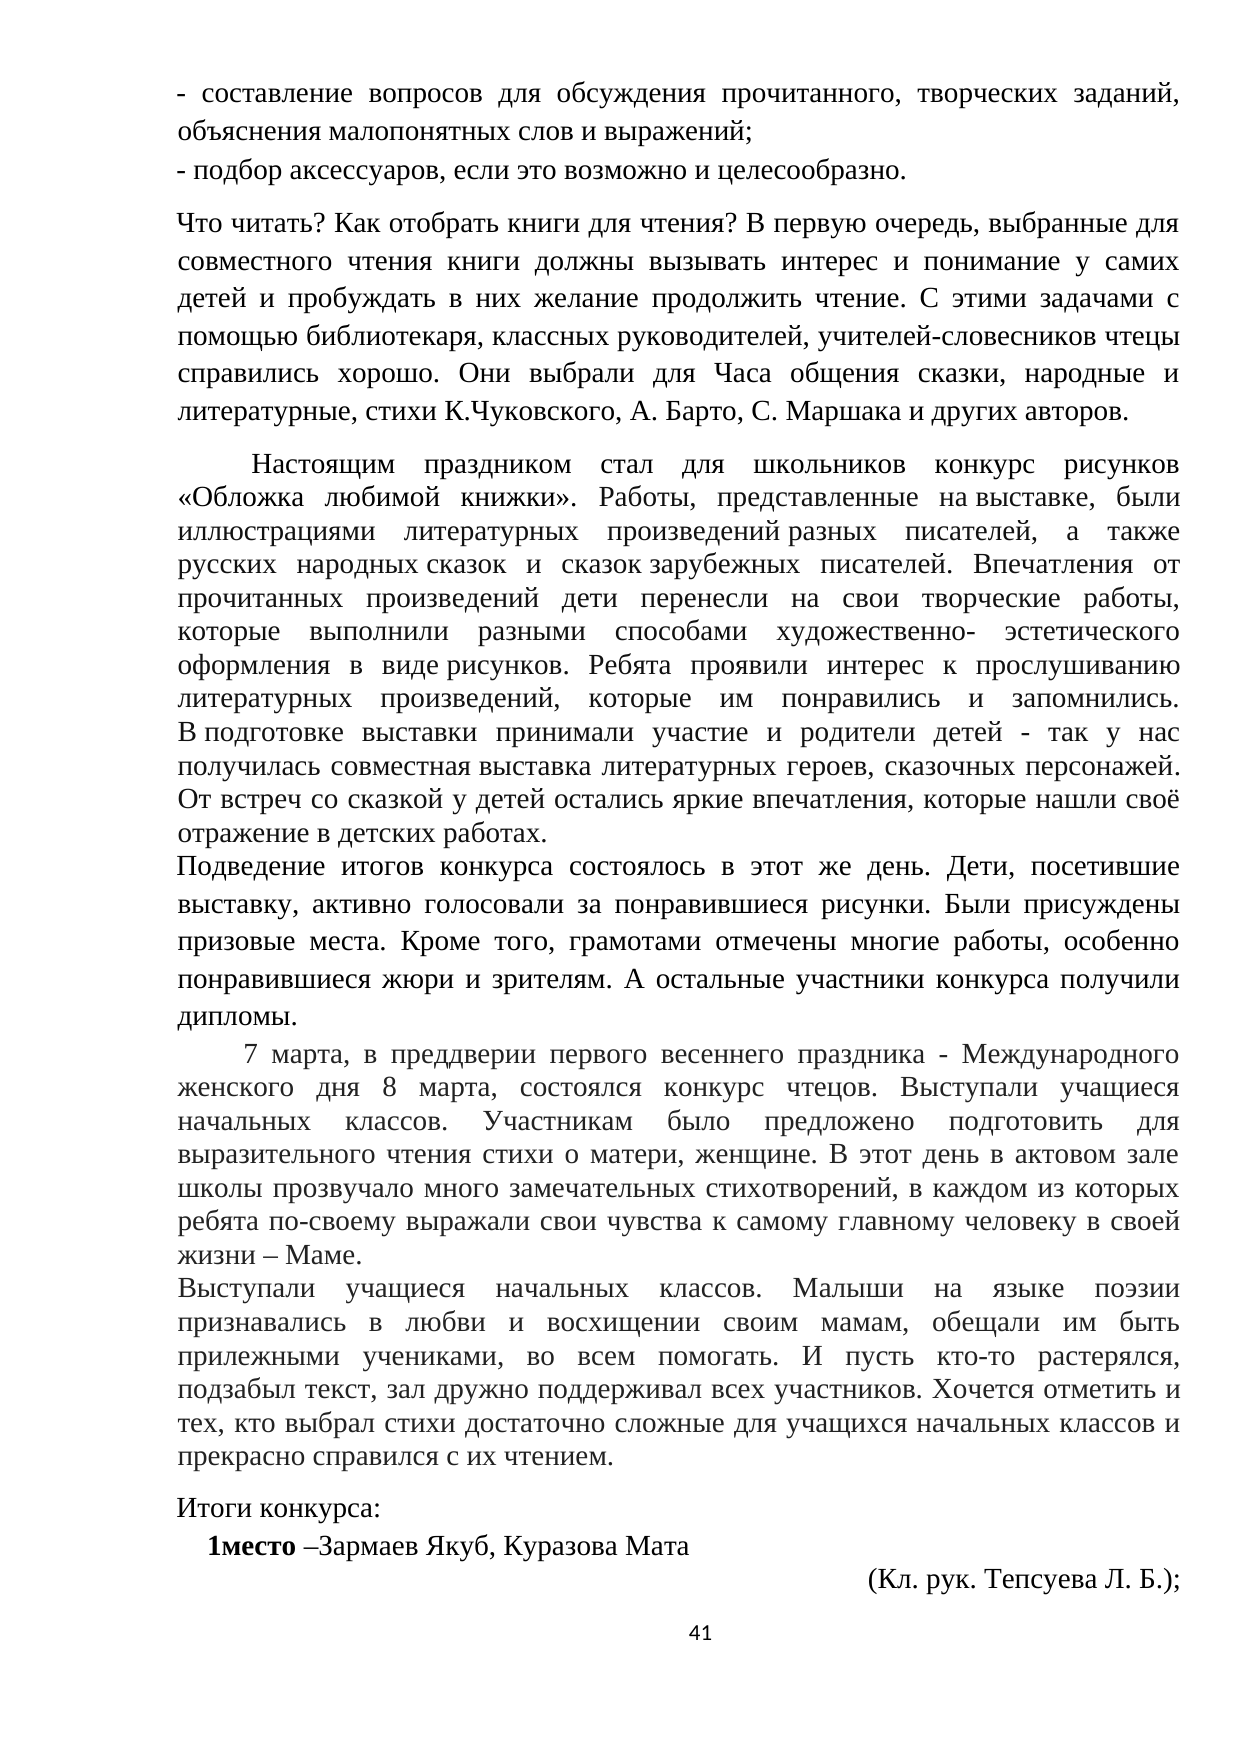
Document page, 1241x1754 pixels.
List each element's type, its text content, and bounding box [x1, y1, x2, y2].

text (Кл. рук. Тепсуева Л. Б.); [177, 1562, 1181, 1595]
text Итоги конкурса: [176, 1491, 1181, 1524]
list Выступали учащиеся начальных классов. Малыши на языке поэзии признавались в любви и восхищении своим мамам, обещали им быть прилежными учениками, во всем помогать. И пусть кто-то растерялся, подзабыл текст, зал дружно поддерживал всех участников. Хочется отметить и тех, кто выбрал стихи достаточно сложные для учащихся начальных классов и прекрасно справился с их чтением. [177, 1271, 1181, 1472]
text 1место –Зармаев Якуб, Куразова Мата [177, 1528, 1181, 1562]
text Что читать? Как отобрать книги для чтения? В первую очередь, выбранные для совместного чтения книги должны вызывать интерес и понимание у самих детей и пробуждать в них желание продолжить чтение. С этими задачами с помощью библиотекаря, классных руководителей, учителей-словесников чтецы справились хорошо. Они выбрали для Часа общения сказки, народные и литературные, стихи К.Чуковского, А. Барто, С. Маршака и других авторов. [176, 205, 1181, 426]
text - подбор аксессуаров, если это возможно и целесообразно. [176, 152, 1181, 186]
text Подведение итогов конкурса состоялось в этот же день. Дети, посетившие выставку, активно голосовали за понравившиеся рисунки. Были присуждены призовые места. Кроме того, грамотами отмечены многие работы, особенно понравившиеся жюри и зрителям. А остальные участники конкурса получили дипломы. [176, 848, 1181, 1032]
text Настоящим праздником стал для школьников конкурс рисунков «Обложка любимой книжки». Работы, представленные на выставке, были иллюстрациями литературных произведений разных писателей, а также русских народных сказок и сказок зарубежных писателей. Впечатления от прочитанных произведений дети перенесли на свои творческие работы, которые выполнили разными способами художественно- эстетического оформления в виде рисунков. Ребята проявили интерес к прослушиванию литературных произведений, которые им понравились и запомнились. В подготовке выставки принимали участие и родители детей - так у нас получилась совместная выставка литературных героев, сказочных персонажей. От встреч со сказкой у детей остались яркие впечатления, которые нашли своё отражение в детских работах. [177, 446, 1181, 848]
text 7 марта, в преддверии первого весеннего праздника - Международного женского дня 8 марта, состоялся конкурс чтецов. Выступали учащиеся начальных классов. Участникам было предложено подготовить для выразительного чтения стихи о матери, женщине. В этот день в актовом зале школы прозвучало много замечательных стихотворений, в каждом из которых ребята по-своему выражали свои чувства к самому главному человеку в своей жизни – Маме. [176, 1036, 1181, 1271]
text - составление вопросов для обсуждения прочитанного, творческих заданий, объяснения малопонятных слов и выражений; [176, 75, 1181, 147]
